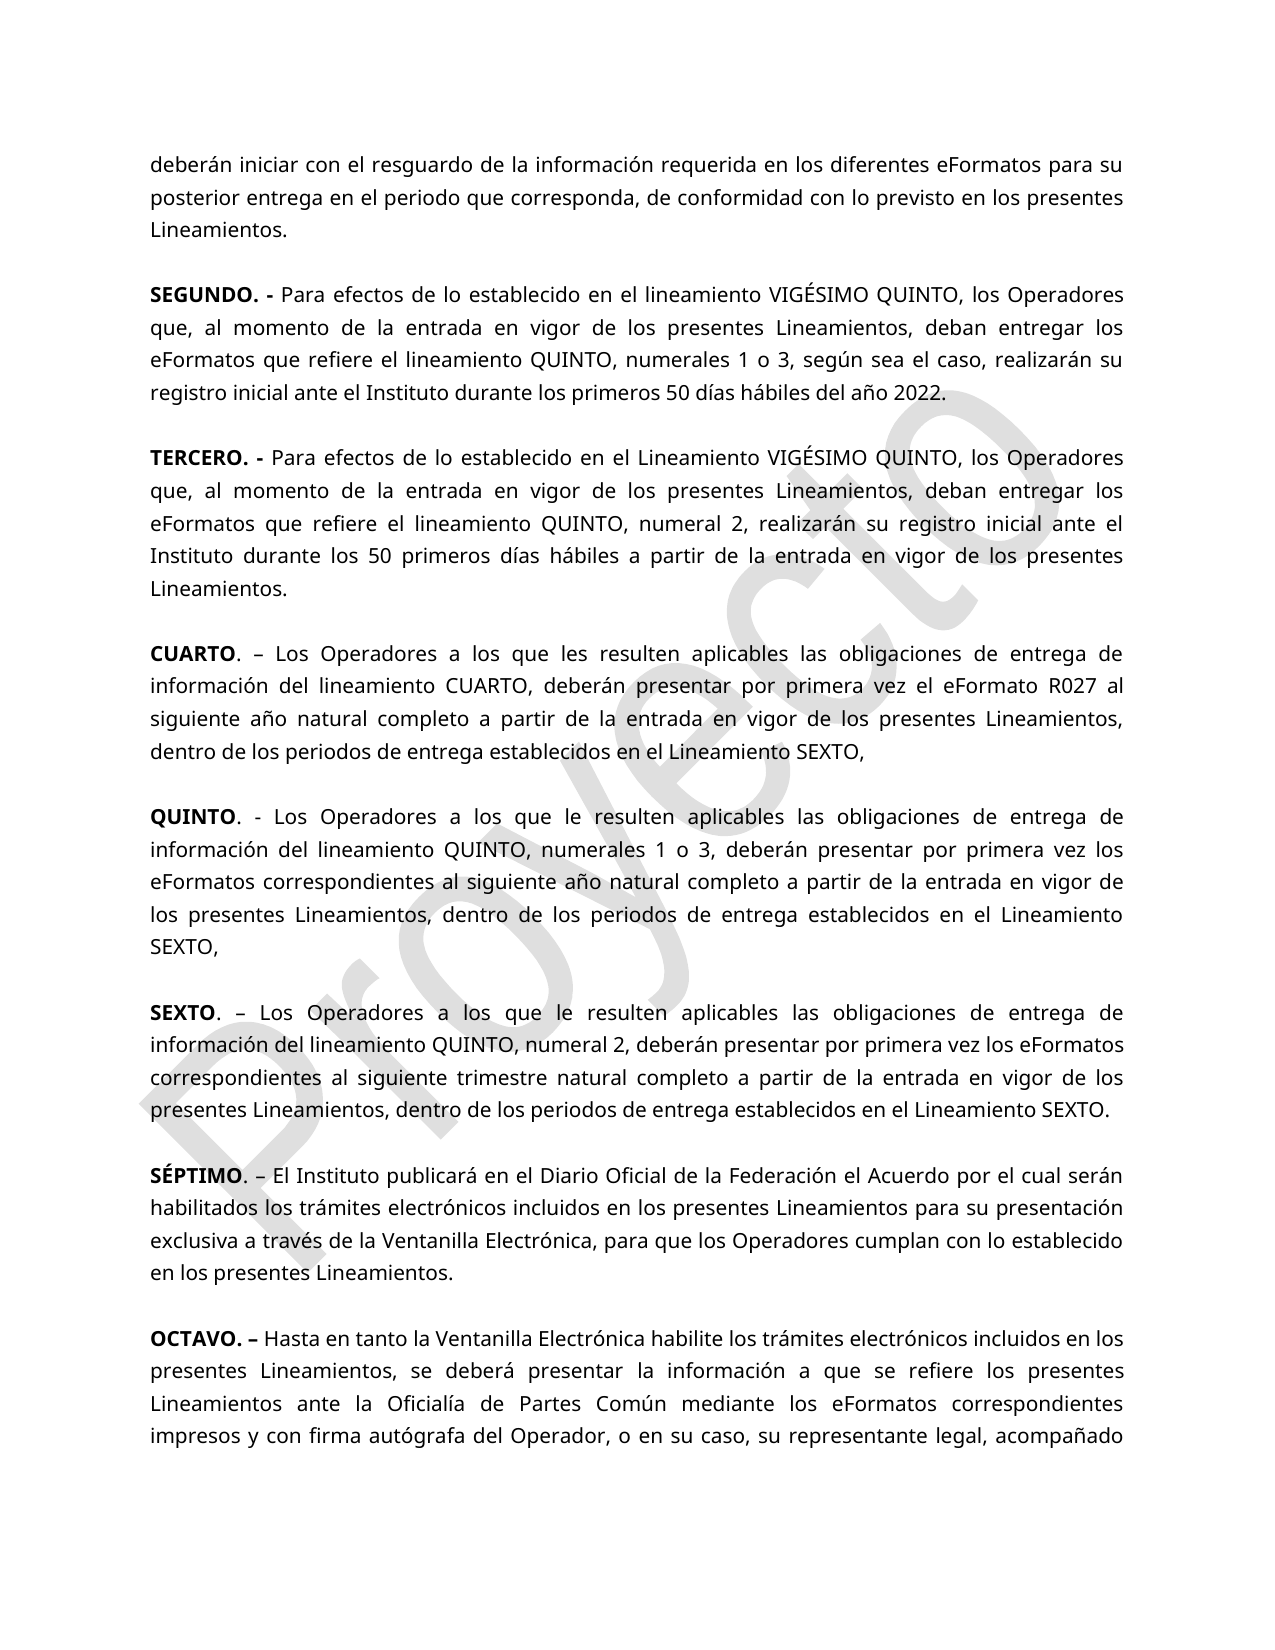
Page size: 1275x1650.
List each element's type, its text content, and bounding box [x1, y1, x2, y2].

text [150, 1324, 1125, 1450]
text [150, 150, 1125, 244]
text SÉPTIMO. – El Instituto publicará en el Diario Oficial de la Federación el Acuerdo por el cual serán habilitados los trámites electrónicos incluidos en los presentes Lineamientos para su presentación exclusiva a través de la Ventanilla Electrónica, para que los Operadores cumplan con lo establecido en los presentes Lineamientos. [150, 1161, 1125, 1287]
text QUINTO. - Los Operadores a los que le resulten aplicables las obligaciones de entrega de información del lineamiento QUINTO, numerales 1 o 3, deberán presentar por primera vez los eFormatos correspondientes al siguiente año natural completo a partir de la entrada en vigor de los presentes Lineamientos, dentro de los periodos de entrega establecidos en el Lineamiento SEXTO, [150, 802, 1125, 961]
text SEXTO. – Los Operadores a los que le resulten aplicables las obligaciones de entrega de información del lineamiento QUINTO, numeral 2, deberán presentar por primera vez los eFormatos correspondientes al siguiente trimestre natural completo a partir de la entrada en vigor de los presentes Lineamientos, dentro de los periodos de entrega establecidos en el Lineamiento SEXTO. [150, 998, 1125, 1124]
text SEGUNDO. - Para efectos de lo establecido en el lineamiento VIGÉSIMO QUINTO, los Operadores que, al momento de la entrada en vigor de los presentes Lineamientos, deban entregar los eFormatos que refiere el lineamiento QUINTO, numerales 1 o 3, según sea el caso, realizarán su registro inicial ante el Instituto durante los primeros 50 días hábiles del año 2022. [150, 280, 1125, 407]
text CUARTO. – Los Operadores a los que les resulten aplicables las obligaciones de entrega de información del lineamiento CUARTO, deberán presentar por primera vez el eFormato R027 al siguiente año natural completo a partir de la entrada en vigor de los presentes Lineamientos, dentro de los periodos de entrega establecidos en el Lineamiento SEXTO, [150, 639, 1125, 765]
text TERCERO. - Para efectos de lo establecido en el Lineamiento VIGÉSIMO QUINTO, los Operadores que, al momento de la entrada en vigor de los presentes Lineamientos, deban entregar los eFormatos que refiere el lineamiento QUINTO, numeral 2, realizarán su registro inicial ante el Instituto durante los 50 primeros días hábiles a partir de la entrada en vigor de los presentes Lineamientos. [150, 443, 1125, 602]
